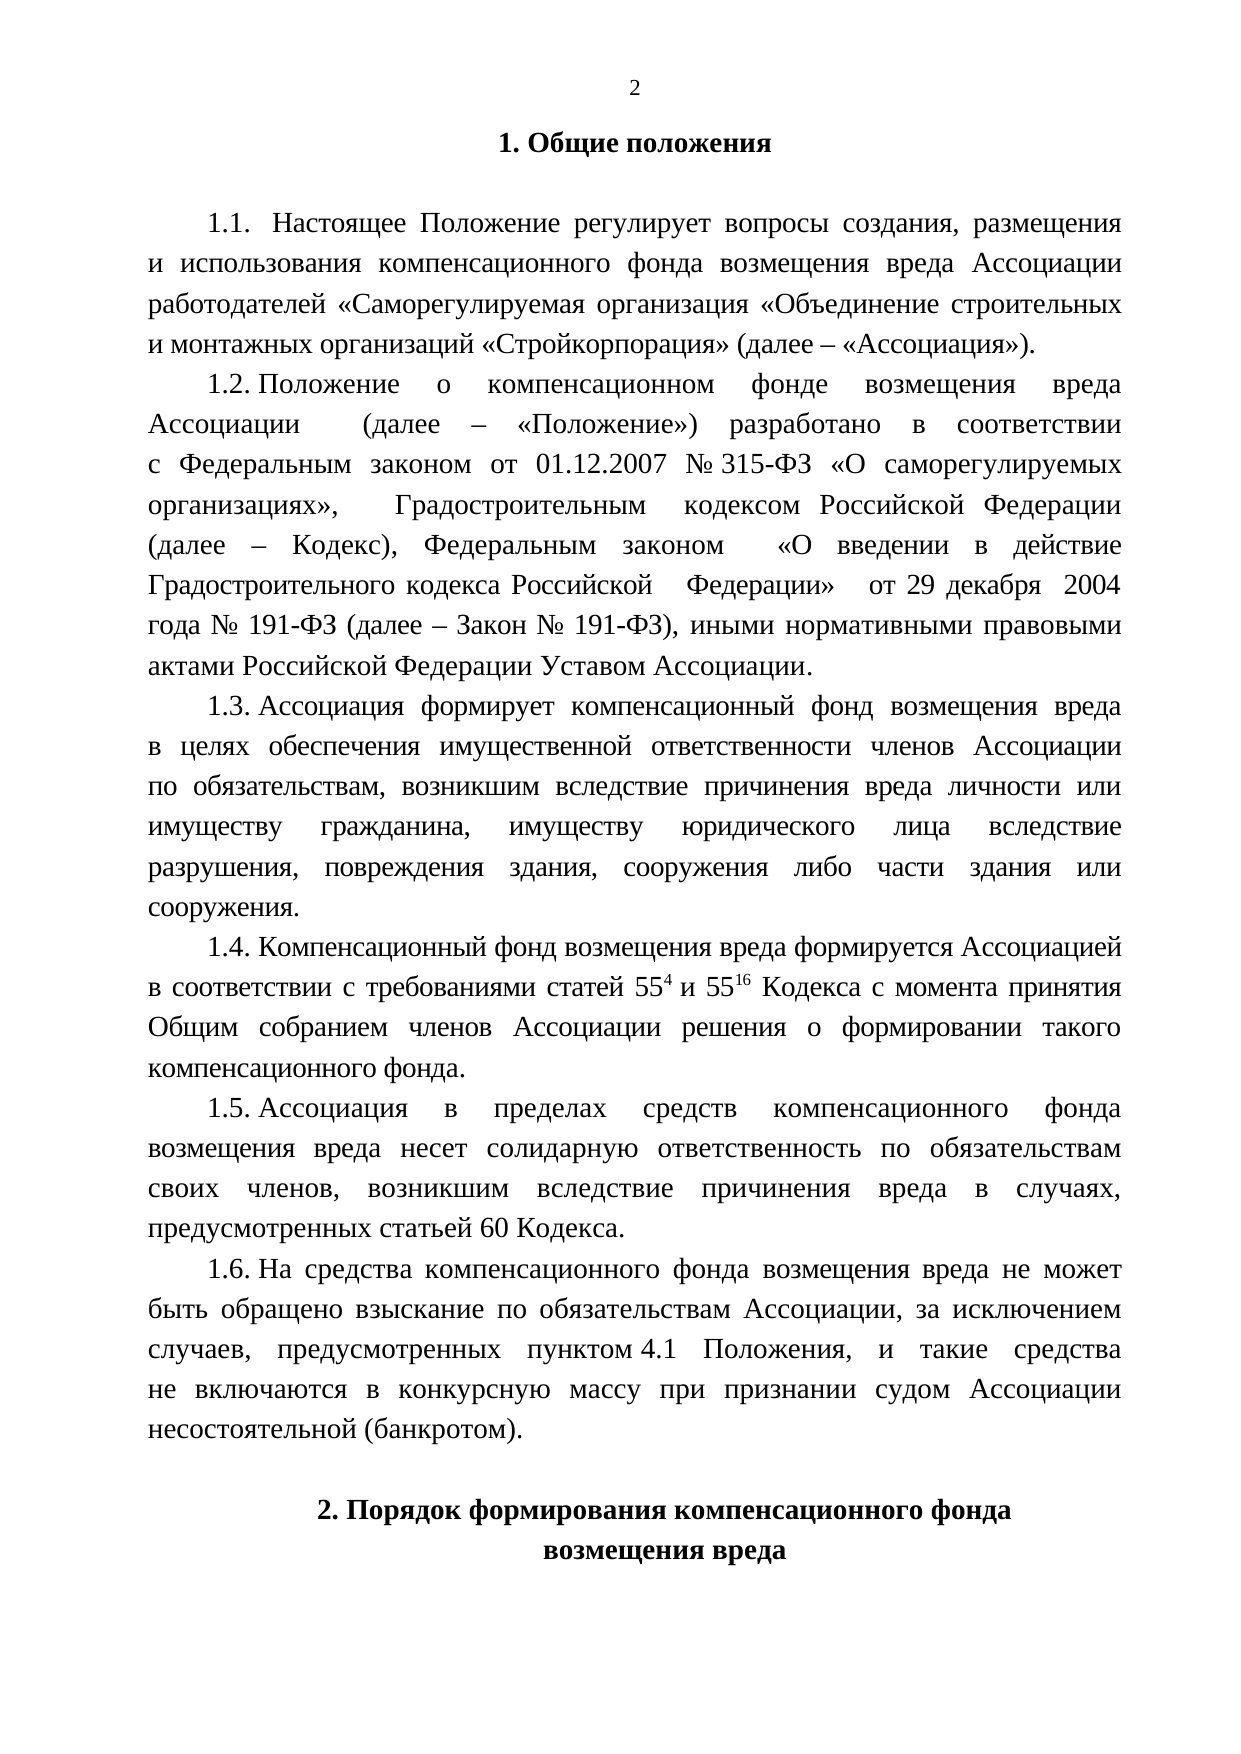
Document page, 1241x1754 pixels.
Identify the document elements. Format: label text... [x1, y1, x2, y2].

text 1.6. На средства компенсационного фонда возмещения вреда не может быть обращено взыскание по обязательствам Ассоциации, за исключением случаев, предусмотренных пунктом 4.1 Положения, и такие средства не включаются в конкурсную массу при признании судом Ассоциации несостоятельной (банкротом). [148, 1251, 1122, 1445]
text 1. Общие положения [148, 125, 1122, 158]
text 1.4. Компенсационный фонд возмещения вреда формируется Ассоциацией в соответствии с требованиями статей 554 и 5516 Кодекса с момента принятия Общим собранием членов Ассоциации решения о формировании такого компенсационного фонда. [148, 929, 1122, 1083]
text 2. Порядок формирования компенсационного фонда [148, 1492, 1122, 1526]
text 1.1. Настоящее Положение регулирует вопросы создания, размещения и использования компенсационного фонда возмещения вреда Ассоциации работодателей «Саморегулируемая организация «Объединение строительных и монтажных организаций «Стройкорпорация» (далее – «Ассоциация»). [148, 205, 1122, 359]
text 1.2. Положение о компенсационном фонде возмещения вреда Ассоциации (далее – «Положение») разработано в соответствии с Федеральным законом от 01.12.2007 № 315-ФЗ «О саморегулируемых организациях», Градостроительным кодексом Российской Федерации (далее – Кодекс), Федеральным законом «О введении в действие Градостроительного кодекса Российской Федерации» от 29 декабря 2004 года № 191-ФЗ (далее – Закон № 191-ФЗ), иными нормативными правовыми актами Российской Федерации Уставом Ассоциации. [148, 366, 1122, 681]
text 1.3. Ассоциация формирует компенсационный фонд возмещения вреда в целях обеспечения имущественной ответственности членов Ассоциации по обязательствам, возникшим вследствие причинения вреда личности или имуществу гражданина, имуществу юридического лица вследствие разрушения, повреждения здания, сооружения либо части здания или сооружения. [148, 688, 1122, 922]
text возмещения вреда [148, 1532, 1122, 1566]
text 1.5. Ассоциация в пределах средств компенсационного фонда возмещения вреда несет солидарную ответственность по обязательствам своих членов, возникшим вследствие причинения вреда в случаях, предусмотренных статьей 60 Кодекса. [148, 1090, 1122, 1244]
